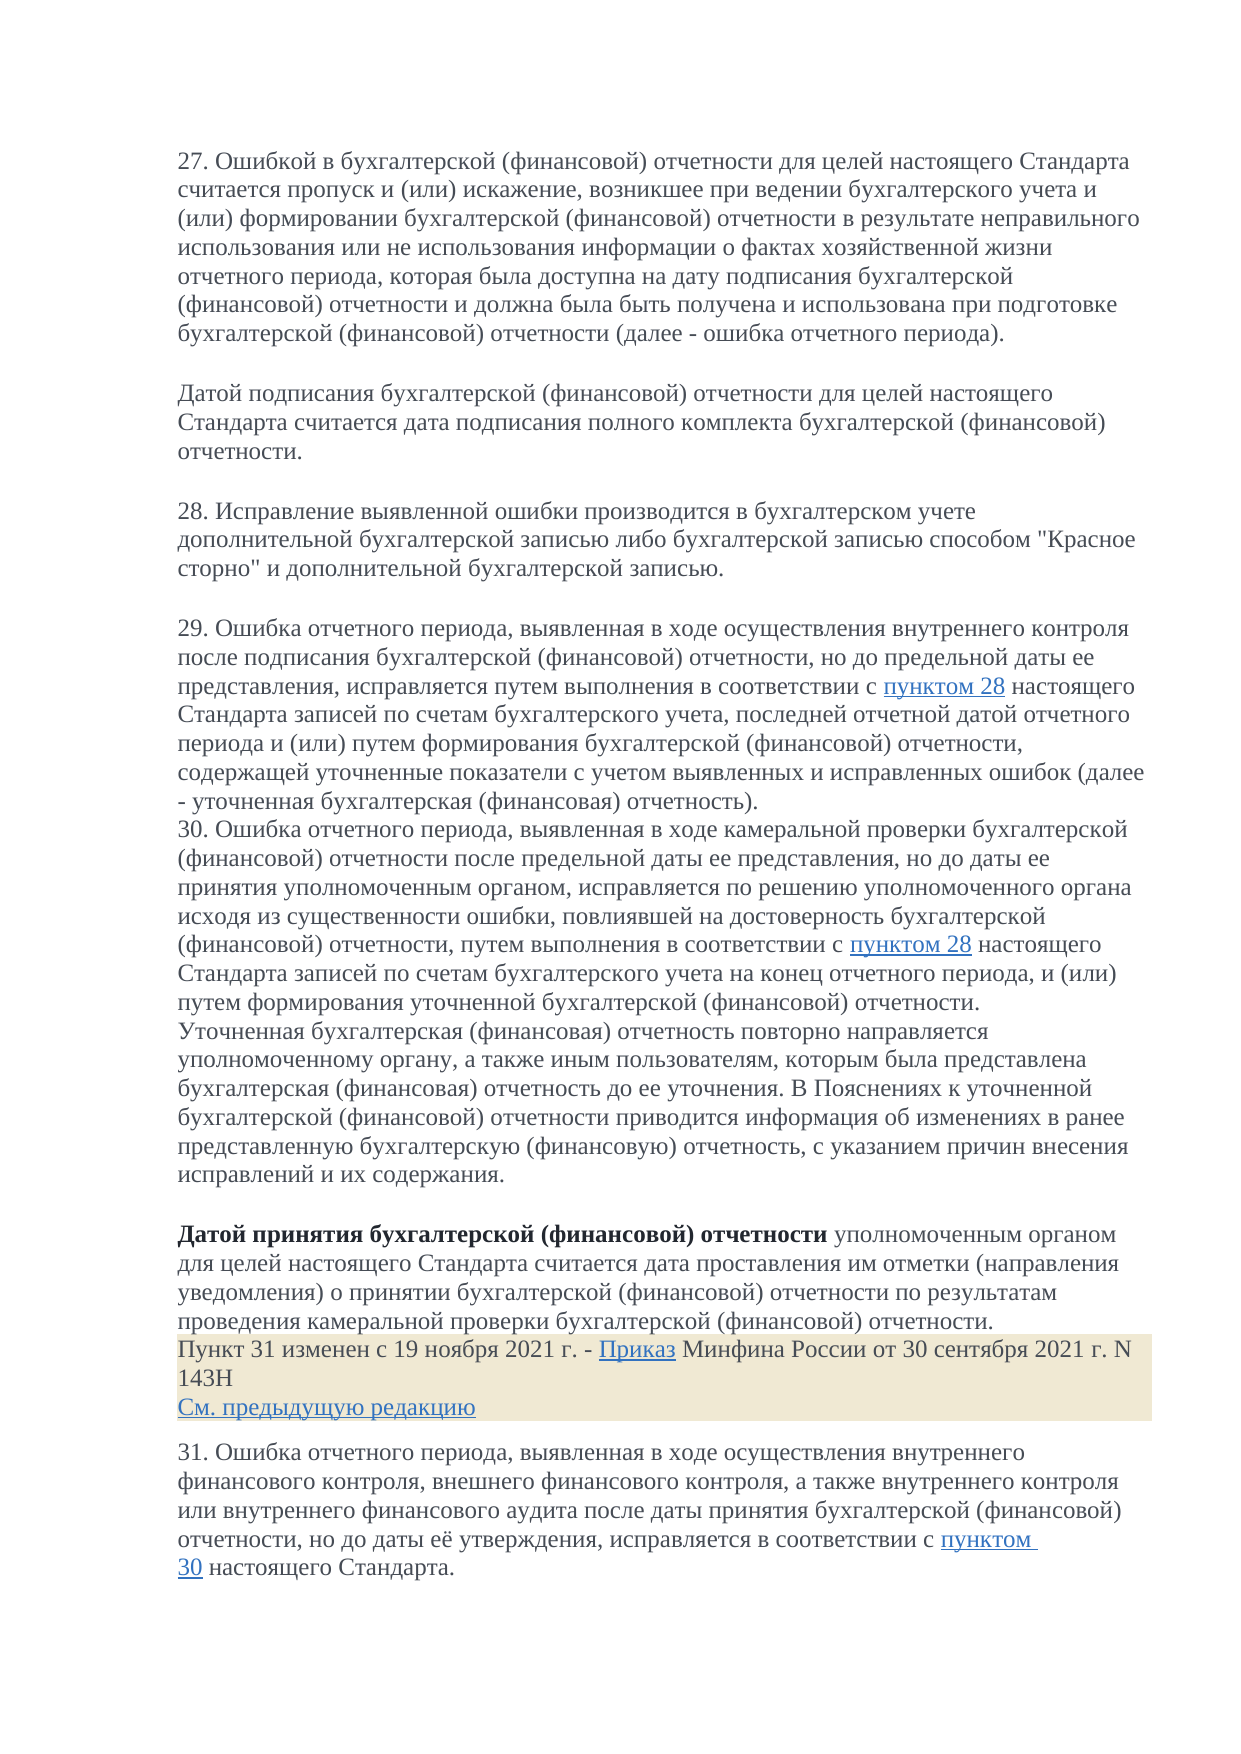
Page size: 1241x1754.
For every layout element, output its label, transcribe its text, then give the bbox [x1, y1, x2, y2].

text Датой принятия бухгалтерской (финансовой) отчетности уполномоченным органом для целей настоящего Стандарта считается дата проставления им отметки (направления уведомления) о принятии бухгалтерской (финансовой) отчетности по результатам проведения камеральной проверки бухгалтерской (финансовой) отчетности. [177, 1219, 1152, 1334]
text 31. Ошибка отчетного периода, выявленная в ходе осуществления внутреннего финансового контроля, внешнего финансового контроля, а также внутреннего контроля или внутреннего финансового аудита после даты принятия бухгалтерской (финансовой) отчетности, но до даты её утверждения, исправляется в соответствии с пунктом 30 настоящего Стандарта. [177, 1437, 1152, 1581]
text 28. Исправление выявленной ошибки производится в бухгалтерском учете дополнительной бухгалтерской записью либо бухгалтерской записью способом "Красное сторно" и дополнительной бухгалтерской записью. [177, 496, 1152, 582]
text 30. Ошибка отчетного периода, выявленная в ходе камеральной проверки бухгалтерской (финансовой) отчетности после предельной даты ее представления, но до даты ее принятия уполномоченным органом, исправляется по решению уполномоченного органа исходя из существенности ошибки, повлиявшей на достоверность бухгалтерской (финансовой) отчетности, путем выполнения в соответствии с пунктом 28 настоящего Стандарта записей по счетам бухгалтерского учета на конец отчетного периода, и (или) путем формирования уточненной бухгалтерской (финансовой) отчетности. [177, 814, 1152, 1016]
text См. предыдущую редакцию [177, 1392, 1152, 1421]
text Уточненная бухгалтерская (финансовая) отчетность повторно направляется уполномоченному органу, а также иным пользователям, которым была представлена бухгалтерская (финансовая) отчетность до ее уточнения. В Пояснениях к уточненной бухгалтерской (финансовой) отчетности приводится информация об изменениях в ранее представленную бухгалтерскую (финансовую) отчетность, с указанием причин внесения исправлений и их содержания. [177, 1016, 1152, 1188]
text Пункт 31 изменен с 19 ноября 2021 г. - Приказ Минфина России от 30 сентября 2021 г. N 143Н [177, 1334, 1152, 1392]
text 29. Ошибка отчетного периода, выявленная в ходе осуществления внутреннего контроля после подписания бухгалтерской (финансовой) отчетности, но до предельной даты ее представления, исправляется путем выполнения в соответствии с пунктом 28 настоящего Стандарта записей по счетам бухгалтерского учета, последней отчетной датой отчетного периода и (или) путем формирования бухгалтерской (финансовой) отчетности, содержащей уточненные показатели с учетом выявленных и исправленных ошибок (далее - уточненная бухгалтерская (финансовая) отчетность). [177, 613, 1152, 814]
text Датой подписания бухгалтерской (финансовой) отчетности для целей настоящего Стандарта считается дата подписания полного комплекта бухгалтерской (финансовой) отчетности. [177, 378, 1152, 464]
text 27. Ошибкой в бухгалтерской (финансовой) отчетности для целей настоящего Стандарта считается пропуск и (или) искажение, возникшее при ведении бухгалтерского учета и (или) формировании бухгалтерской (финансовой) отчетности в результате неправильного использования или не использования информации о фактах хозяйственной жизни отчетного периода, которая была доступна на дату подписания бухгалтерской (финансовой) отчетности и должна была быть получена и использована при подготовке бухгалтерской (финансовой) отчетности (далее - ошибка отчетного периода). [177, 146, 1152, 347]
